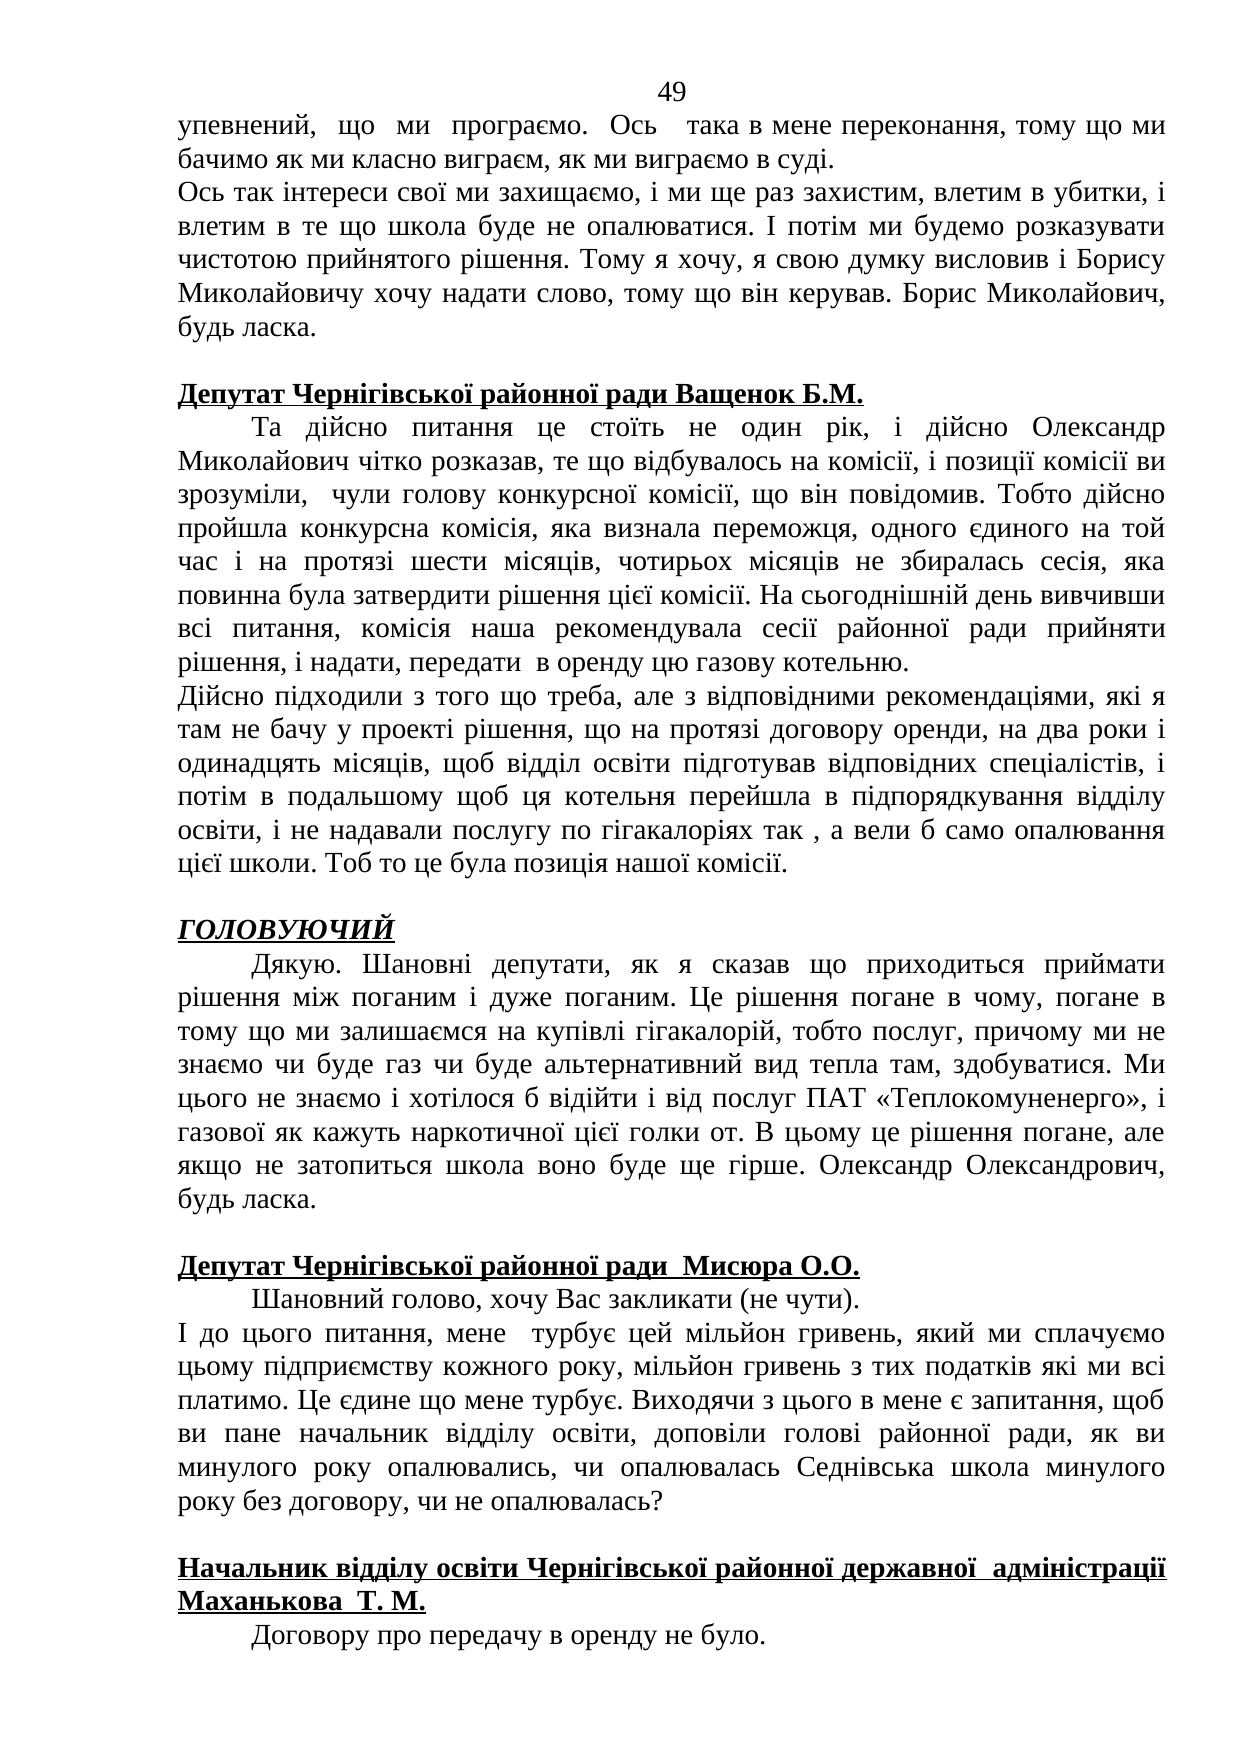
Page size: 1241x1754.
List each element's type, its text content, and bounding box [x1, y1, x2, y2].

text Депутат Чернігівської районної ради Мисюра О.О. [177, 1248, 1167, 1281]
text ГОЛОВУЮЧИЙ [177, 912, 1167, 946]
text Шановний голово, хочу Вас закликати (не чути). [177, 1281, 1167, 1315]
text Договору про передачу в оренду не було. [177, 1617, 1167, 1650]
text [177, 1550, 1167, 1579]
text Ось так інтереси свої ми захищаємо, і ми ще раз захистим, влетим в убитки, і влетим в те що школа буде не опалюватися. І потім ми будемо розказувати чистотою прийнятого рішення. Тому я хочу, я свою думку висловив і Борису Миколайовичу хочу надати слово, тому що він керував. Борис Миколайович, будь ласка. [177, 174, 1167, 342]
text І до цього питання, мене турбує цей мільйон гривень, який ми сплачуємо цьому підприємству кожного року, мільйон гривень з тих податків які ми всі платимо. Це єдине що мене турбує. Виходячи з цього в мене є запитання, щоб ви пане начальник відділу освіти, доповіли голові районної ради, як ви минулого року опалювались, чи опалювалась Седнівська школа минулого року без договору, чи не опалювалась? [177, 1315, 1167, 1516]
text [177, 107, 1167, 174]
text Дякую. Шановні депутати, як я сказав що приходиться приймати рішення між поганим і дуже поганим. Це рішення погане в чому, погане в тому що ми залишаємся на купівлі гігакалорій, тобто послуг, причому ми не знаємо чи буде газ чи буде альтернативний вид тепла там, здобуватися. Ми цього не знаємо і хотілося б відійти і від послуг ПАТ «Теплокомуненерго», і газової як кажуть наркотичної цієї голки от. В цьому це рішення погане, але якщо не затопиться школа воно буде ще гірше. Олександр Олександрович, будь ласка. [177, 946, 1167, 1214]
text Та дійсно питання це стоїть не один рік, і дійсно Олександр Миколайович чітко розказав, те що відбувалось на комісії, і позиції комісії ви зрозуміли, чули голову конкурсної комісії, що він повідомив. Тобто дійсно пройшла конкурсна комісія, яка визнала переможця, одного єдиного на той час і на протязі шести місяців, чотирьох місяців не збиралась сесія, яка повинна була затвердити рішення цієї комісії. На сьогоднішній день вивчивши всі питання, комісія наша рекомендувала сесії районної ради прийняти рішення, і надати, передати в оренду цю газову котельню. [177, 409, 1167, 678]
text Дійсно підходили з того що треба, але з відповідними рекомендаціями, які я там не бачу у проекті рішення, що на протязі договору оренди, на два роки і одинадцять місяців, щоб відділ освіти підготував відповідних спеціалістів, і потім в подальшому щоб ця котельня перейшла в підпорядкування відділу освіти, і не надавали послугу по гігакалоріях так , а вели б само опалювання цієї школи. Тоб то це була позиція нашої комісії. [177, 678, 1167, 879]
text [177, 1580, 1167, 1617]
text Депутат Чернігівської районної ради Ващенок Б.М. [177, 376, 1167, 409]
